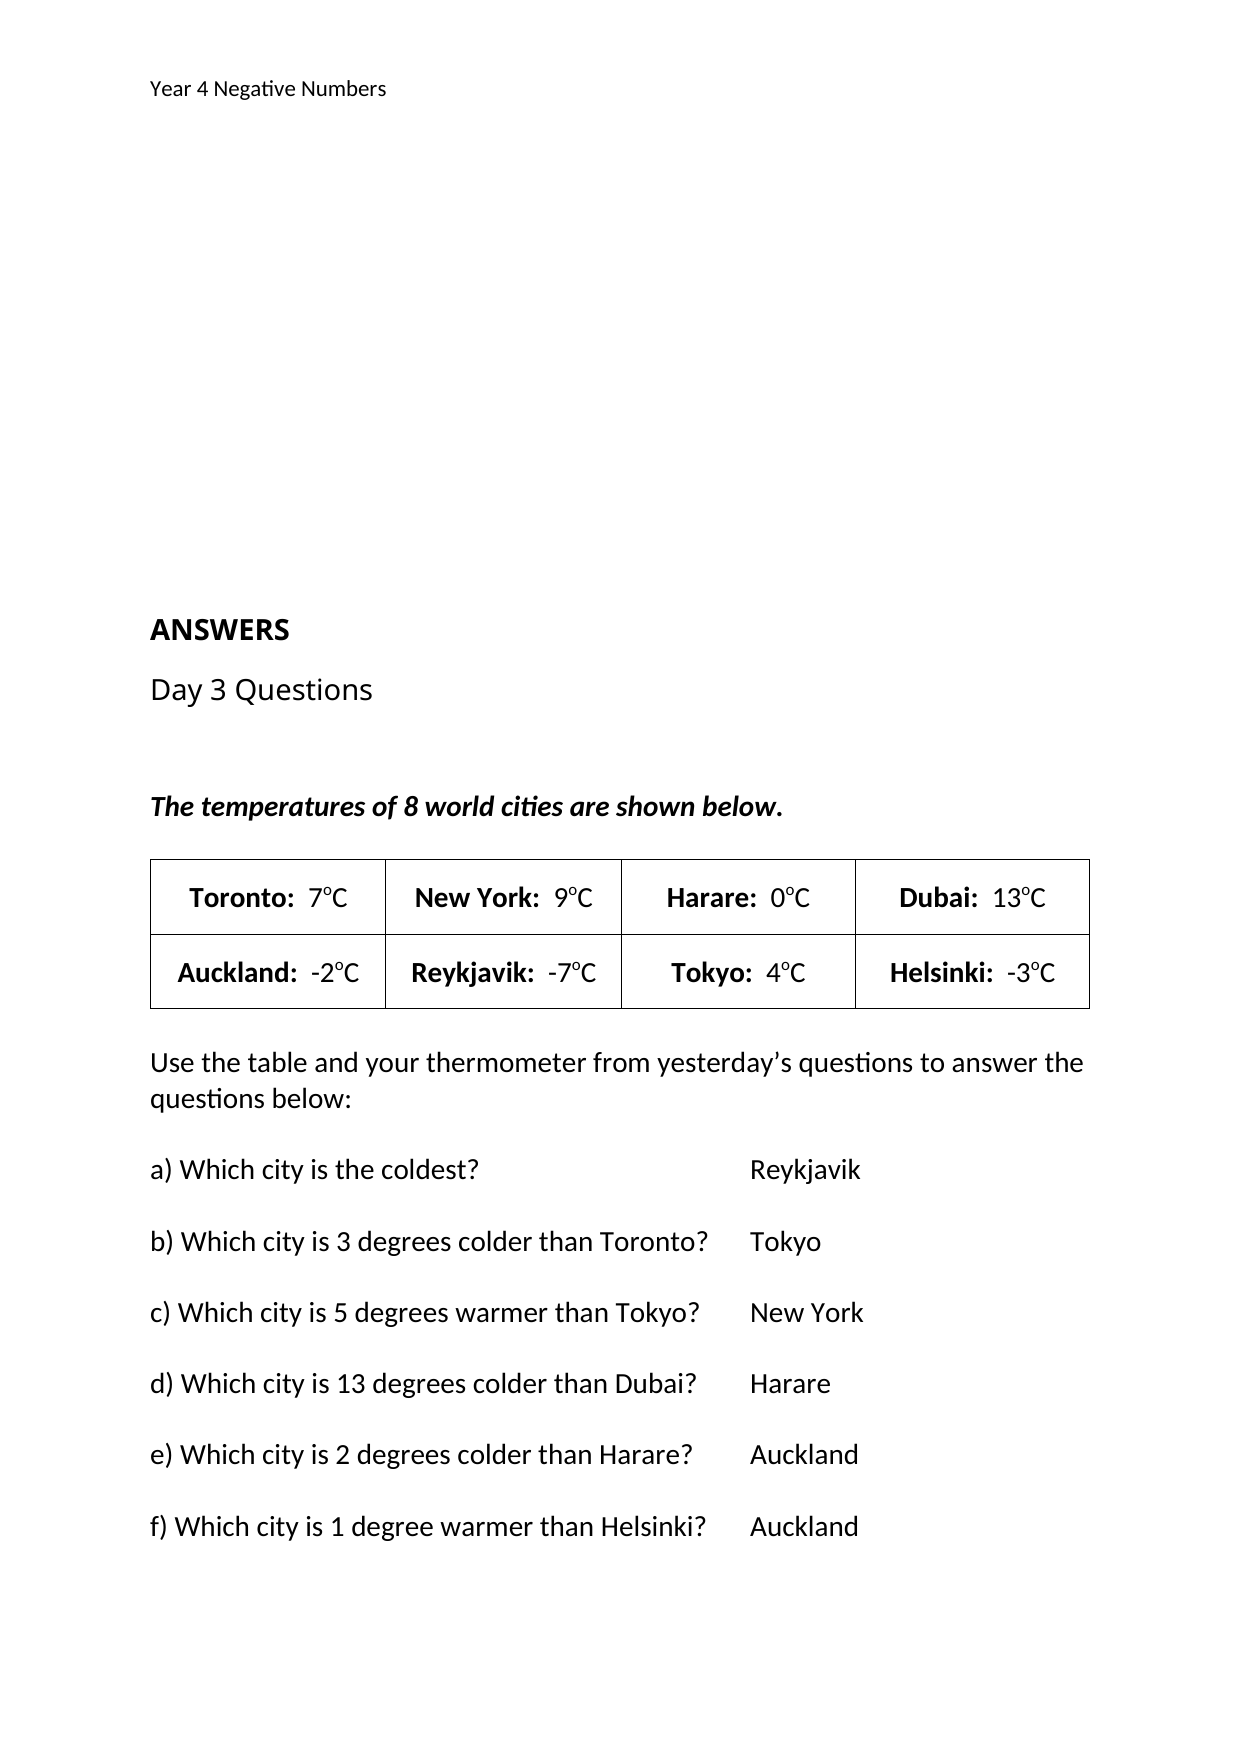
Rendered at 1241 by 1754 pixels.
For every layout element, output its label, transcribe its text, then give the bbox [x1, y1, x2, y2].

text a) Which city is the coldest? Reykjavik [150, 1151, 1090, 1187]
text f) Which city is 1 degree warmer than Helsinki? Auckland [150, 1508, 1090, 1543]
table_cell Tokyo: 4oC [622, 935, 855, 1008]
table_cell Auckland: -2oC [151, 935, 385, 1008]
table_cell Reykjavik: -7oC [386, 935, 621, 1008]
table_header Toronto: 7oC [151, 860, 385, 934]
text ANSWERS [150, 609, 1090, 649]
table_header Dubai: 13oC [856, 860, 1089, 934]
table_cell Helsinki: -3oC [856, 935, 1089, 1008]
text c) Which city is 5 degrees warmer than Tokyo? New York [150, 1294, 1090, 1329]
text d) Which city is 13 degrees colder than Dubai? Harare [150, 1365, 1090, 1401]
text b) Which city is 3 degrees colder than Toronto? Tokyo [150, 1223, 1090, 1258]
text e) Which city is 2 degrees colder than Harare? Auckland [150, 1436, 1090, 1472]
text Use the table and your thermometer from yesterday’s questions to answer the questions below: [150, 1044, 1090, 1116]
text Day 3 Questions [150, 669, 1090, 708]
text The temperatures of 8 world cities are shown below. [150, 788, 1090, 823]
table_header Harare: 0oC [622, 860, 855, 934]
table_header New York: 9oC [386, 860, 621, 934]
